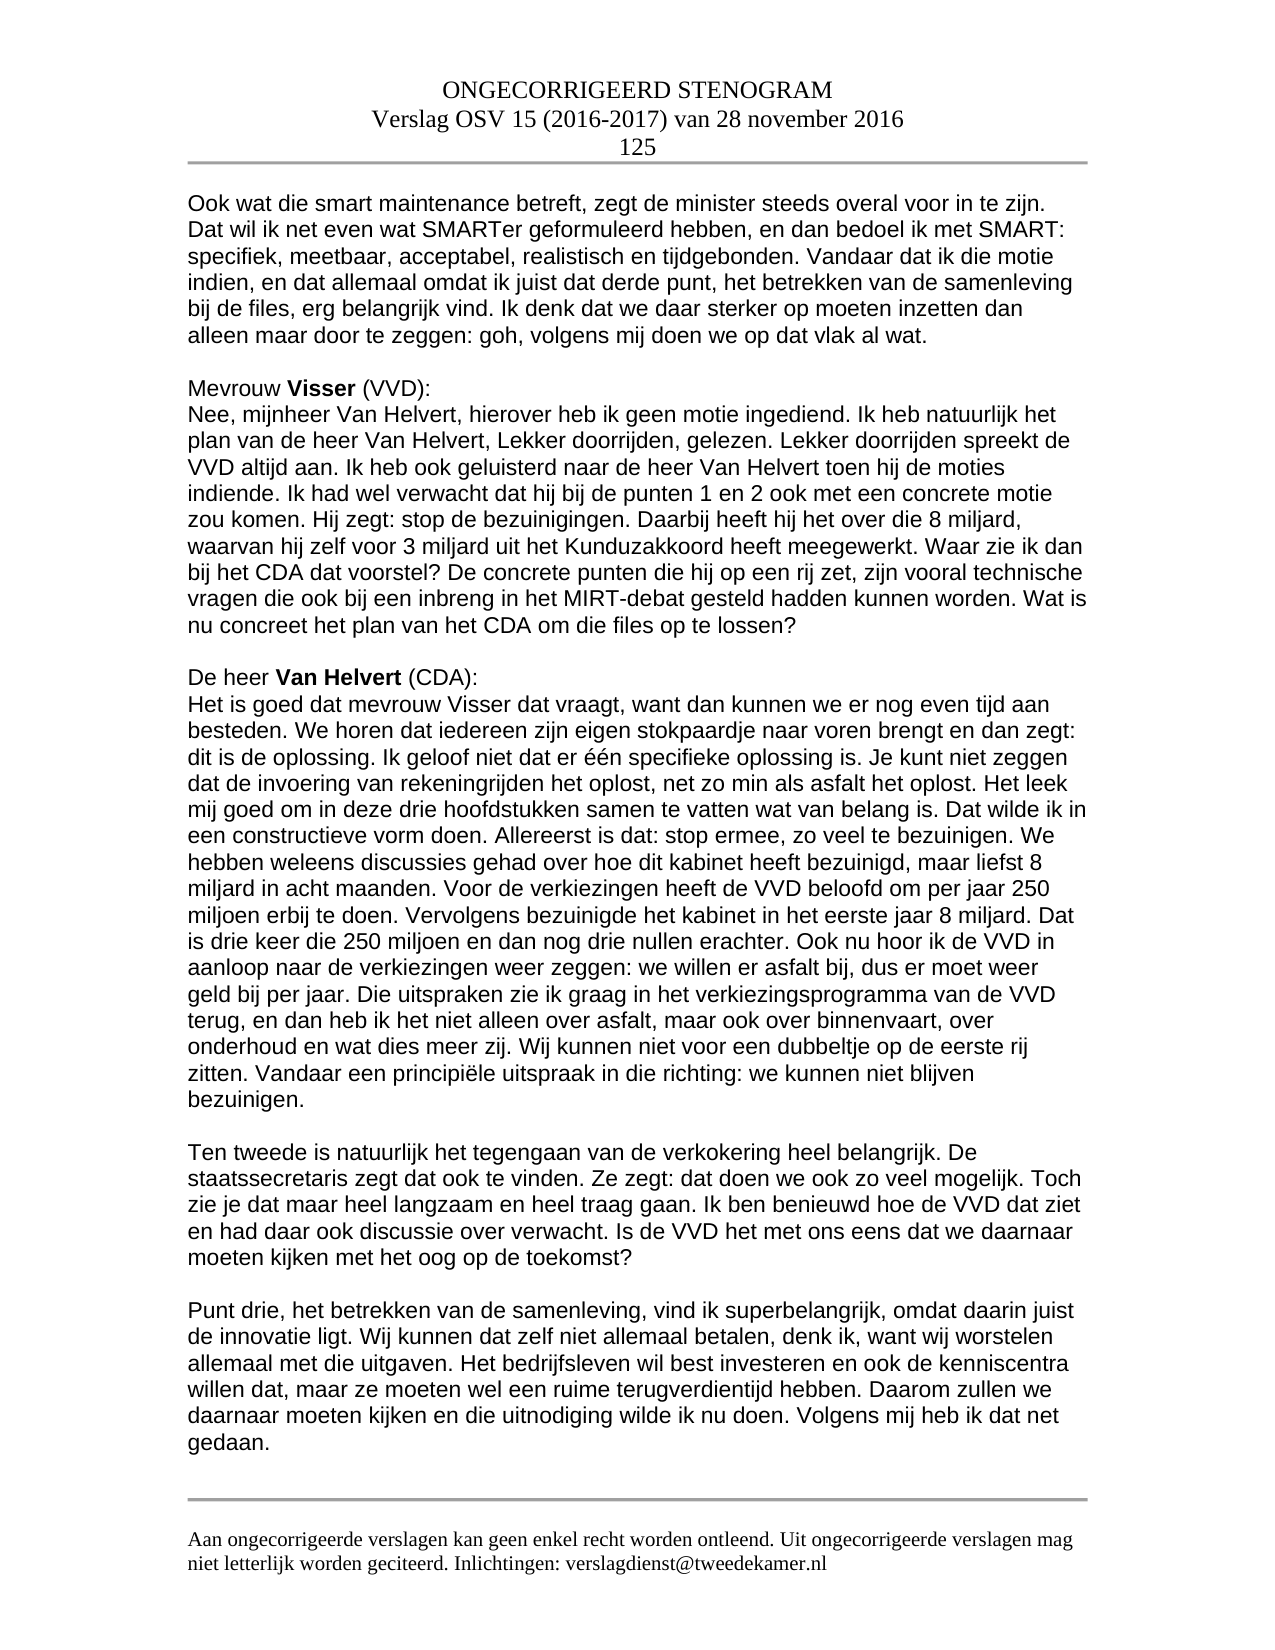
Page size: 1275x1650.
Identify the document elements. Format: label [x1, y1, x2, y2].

text [187, 190, 1087, 1481]
